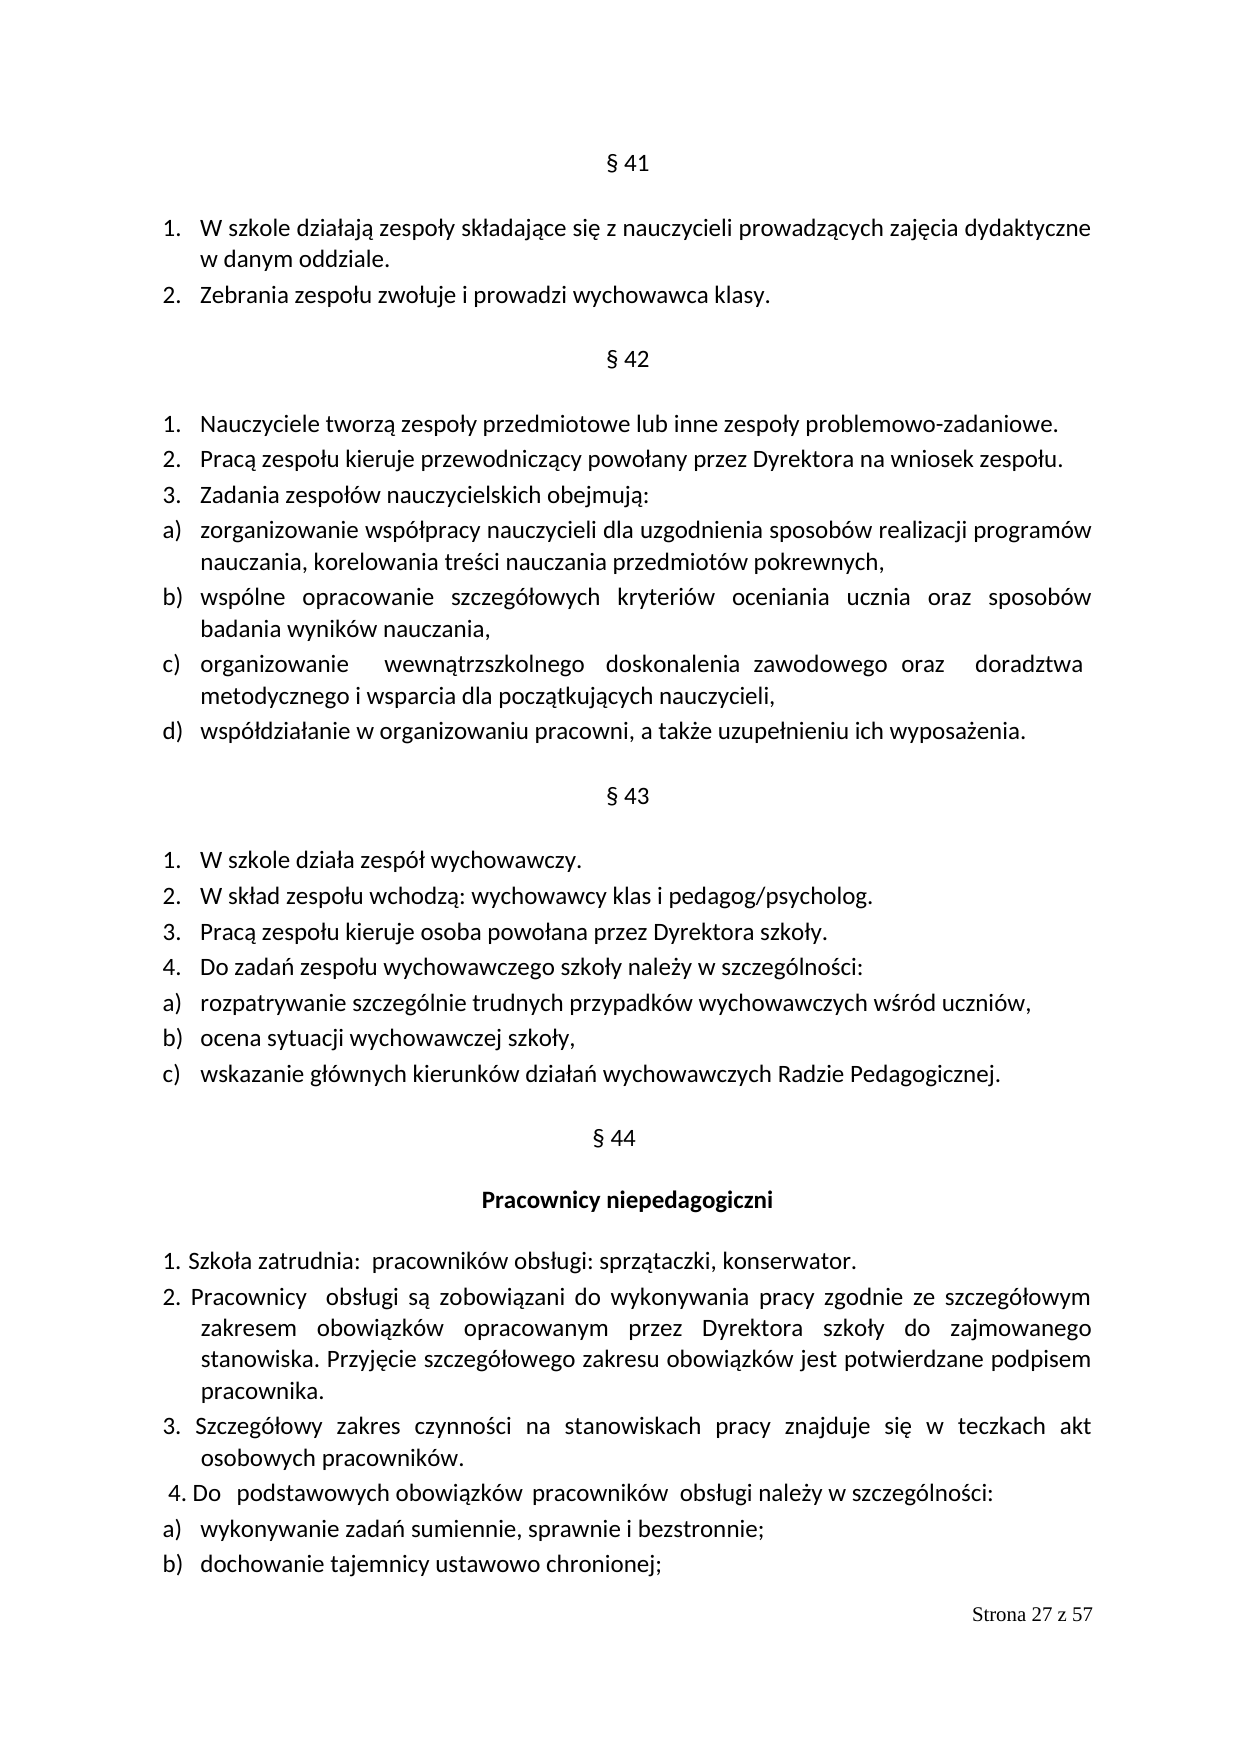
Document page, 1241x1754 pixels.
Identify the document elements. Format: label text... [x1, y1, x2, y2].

text § 44 [162, 1123, 766, 1153]
text § 43 [162, 780, 1093, 811]
list Zebrania zespołu zwołuje i prowadzi wychowawca klasy. [162, 279, 1093, 309]
list Do zadań zespołu wychowawczego szkoły należy w szczególności: [162, 951, 1093, 982]
list W szkole działają zespoły składające się z nauczycieli prowadzących zajęcia dydaktyczne w danym oddziale. [162, 212, 1093, 274]
list zorganizowanie współpracy nauczycieli dla uzgodnienia sposobów realizacji programów nauczania, korelowania treści nauczania przedmiotów pokrewnych, [162, 514, 1093, 576]
list W skład zespołu wchodzą: wychowawcy klas i pedagog/psycholog. [162, 880, 1093, 911]
list Nauczyciele tworzą zespoły przedmiotowe lub inne zespoły problemowo-zadaniowe. [162, 408, 1093, 438]
text 2. Pracownicy obsługi są zobowiązani do wykonywania pracy zgodnie ze szczegółowym zakresem obowiązków opracowanym przez Dyrektora szkoły do zajmowanego stanowiska. Przyjęcie szczegółowego zakresu obowiązków jest potwierdzane podpisem pracownika. [162, 1281, 1093, 1405]
text Pracownicy niepedagogiczni [162, 1184, 1093, 1214]
list wskazanie głównych kierunków działań wychowawczych Radzie Pedagogicznej. [162, 1058, 1093, 1089]
list rozpatrywanie szczególnie trudnych przypadków wychowawczych wśród uczniów, [162, 987, 1093, 1017]
list wspólne opracowanie szczegółowych kryteriów oceniania ucznia oraz sposobów badania wyników nauczania, [162, 582, 1093, 643]
text § 42 [162, 343, 1093, 374]
text 1. Szkoła zatrudnia: pracowników obsługi: sprzątaczki, konserwator. [162, 1245, 1093, 1276]
text § 41 [162, 148, 1093, 178]
text 4. Do podstawowych obowiązków pracowników obsługi należy w szczególności: [162, 1477, 1093, 1508]
list W szkole działa zespół wychowawczy. [162, 844, 1093, 875]
list wykonywanie zadań sumiennie, sprawnie i bezstronnie; [162, 1513, 1093, 1543]
list ocena sytuacji wychowawczej szkoły, [162, 1022, 1093, 1053]
list Pracą zespołu kieruje przewodniczący powołany przez Dyrektora na wniosek zespołu. [162, 443, 1093, 474]
list Pracą zespołu kieruje osoba powołana przez Dyrektora szkoły. [162, 916, 1093, 946]
text 3. Szczegółowy zakres czynności na stanowiskach pracy znajduje się w teczkach akt osobowych pracowników. [162, 1410, 1093, 1472]
list organizowanie wewnątrzszkolnego doskonalenia zawodowego oraz doradztwa metodycznego i wsparcia dla początkujących nauczycieli, [162, 648, 1093, 710]
list współdziałanie w organizowaniu pracowni, a także uzupełnieniu ich wyposażenia. [162, 716, 1093, 746]
list dochowanie tajemnicy ustawowo chronionej; [162, 1549, 1093, 1579]
list Zadania zespołów nauczycielskich obejmują: [162, 479, 1093, 509]
